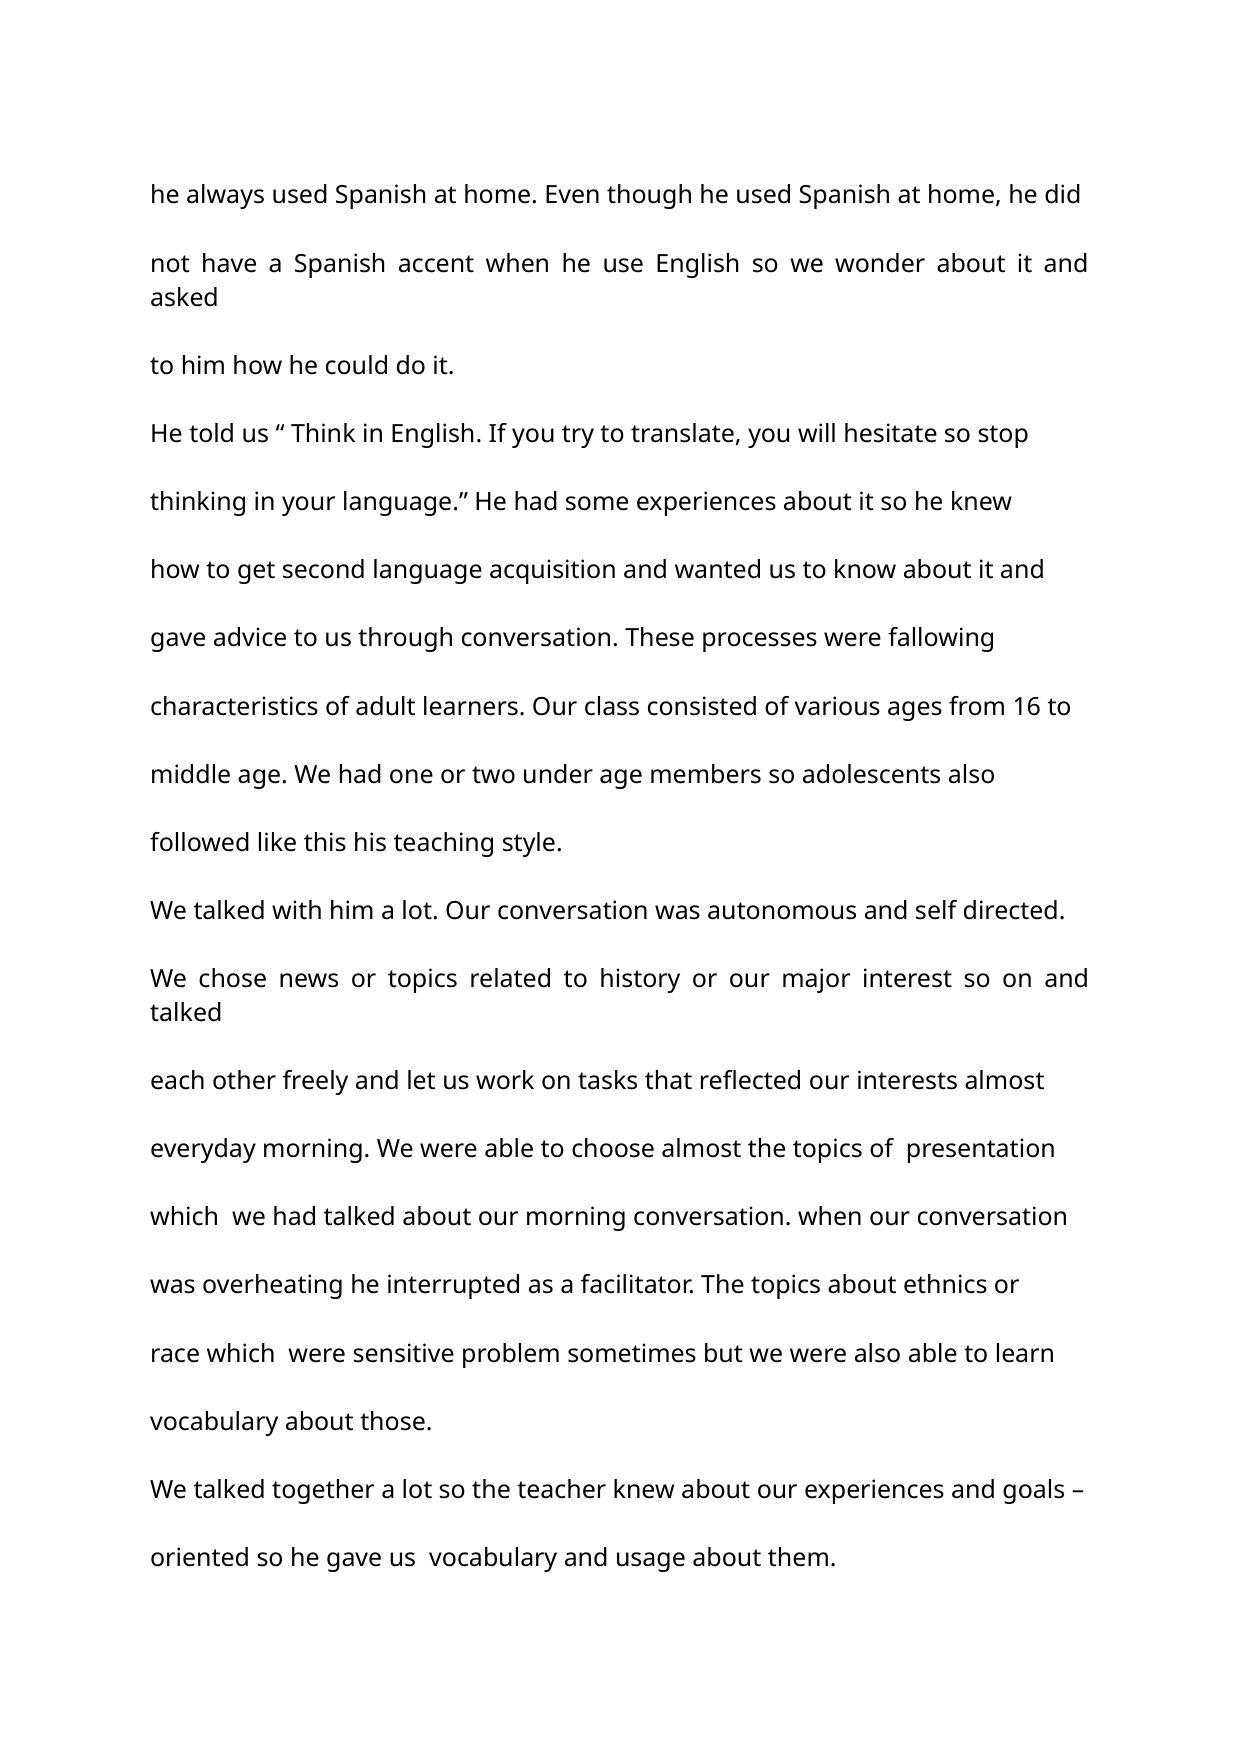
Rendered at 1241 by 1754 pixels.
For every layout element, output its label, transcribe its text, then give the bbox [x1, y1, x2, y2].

text We talked together a lot so the teacher knew about our experiences and goals – [150, 1472, 1090, 1506]
text gave advice to us through conversation. These processes were fallowing [150, 620, 1090, 654]
text He told us “ Think in English. If you try to translate, you will hesitate so stop [150, 416, 1090, 450]
text We talked with him a lot. Our conversation was autonomous and self directed. [150, 892, 1090, 927]
text vocabulary about those. [150, 1403, 1090, 1437]
text characteristics of adult learners. Our class consisted of various ages from 16 to [150, 688, 1090, 722]
text We chose news or topics related to history or our major interest so on and talked [150, 961, 1090, 1029]
text thinking in your language.” He had some experiences about it so he knew [150, 484, 1090, 518]
text middle age. We had one or two under age members so adolescents also [150, 756, 1090, 790]
text everyday morning. We were able to choose almost the topics of presentation [150, 1131, 1090, 1165]
text to him how he could do it. [150, 347, 1090, 382]
text oriented so he gave us vocabulary and usage about them. [150, 1540, 1090, 1574]
text he always used Spanish at home. Even though he used Spanish at home, he did [150, 177, 1090, 211]
text race which were sensitive problem sometimes but we were also able to learn [150, 1335, 1090, 1369]
text which we had talked about our morning conversation. when our conversation [150, 1199, 1090, 1233]
text not have a Spanish accent when he use English so we wonder about it and asked [150, 245, 1090, 313]
text was overheating he interrupted as a facilitator. The topics about ethnics or [150, 1267, 1090, 1301]
text how to get second language acquisition and wanted us to know about it and [150, 552, 1090, 586]
text followed like this his teaching style. [150, 824, 1090, 858]
text each other freely and let us work on tasks that reflected our interests almost [150, 1063, 1090, 1097]
